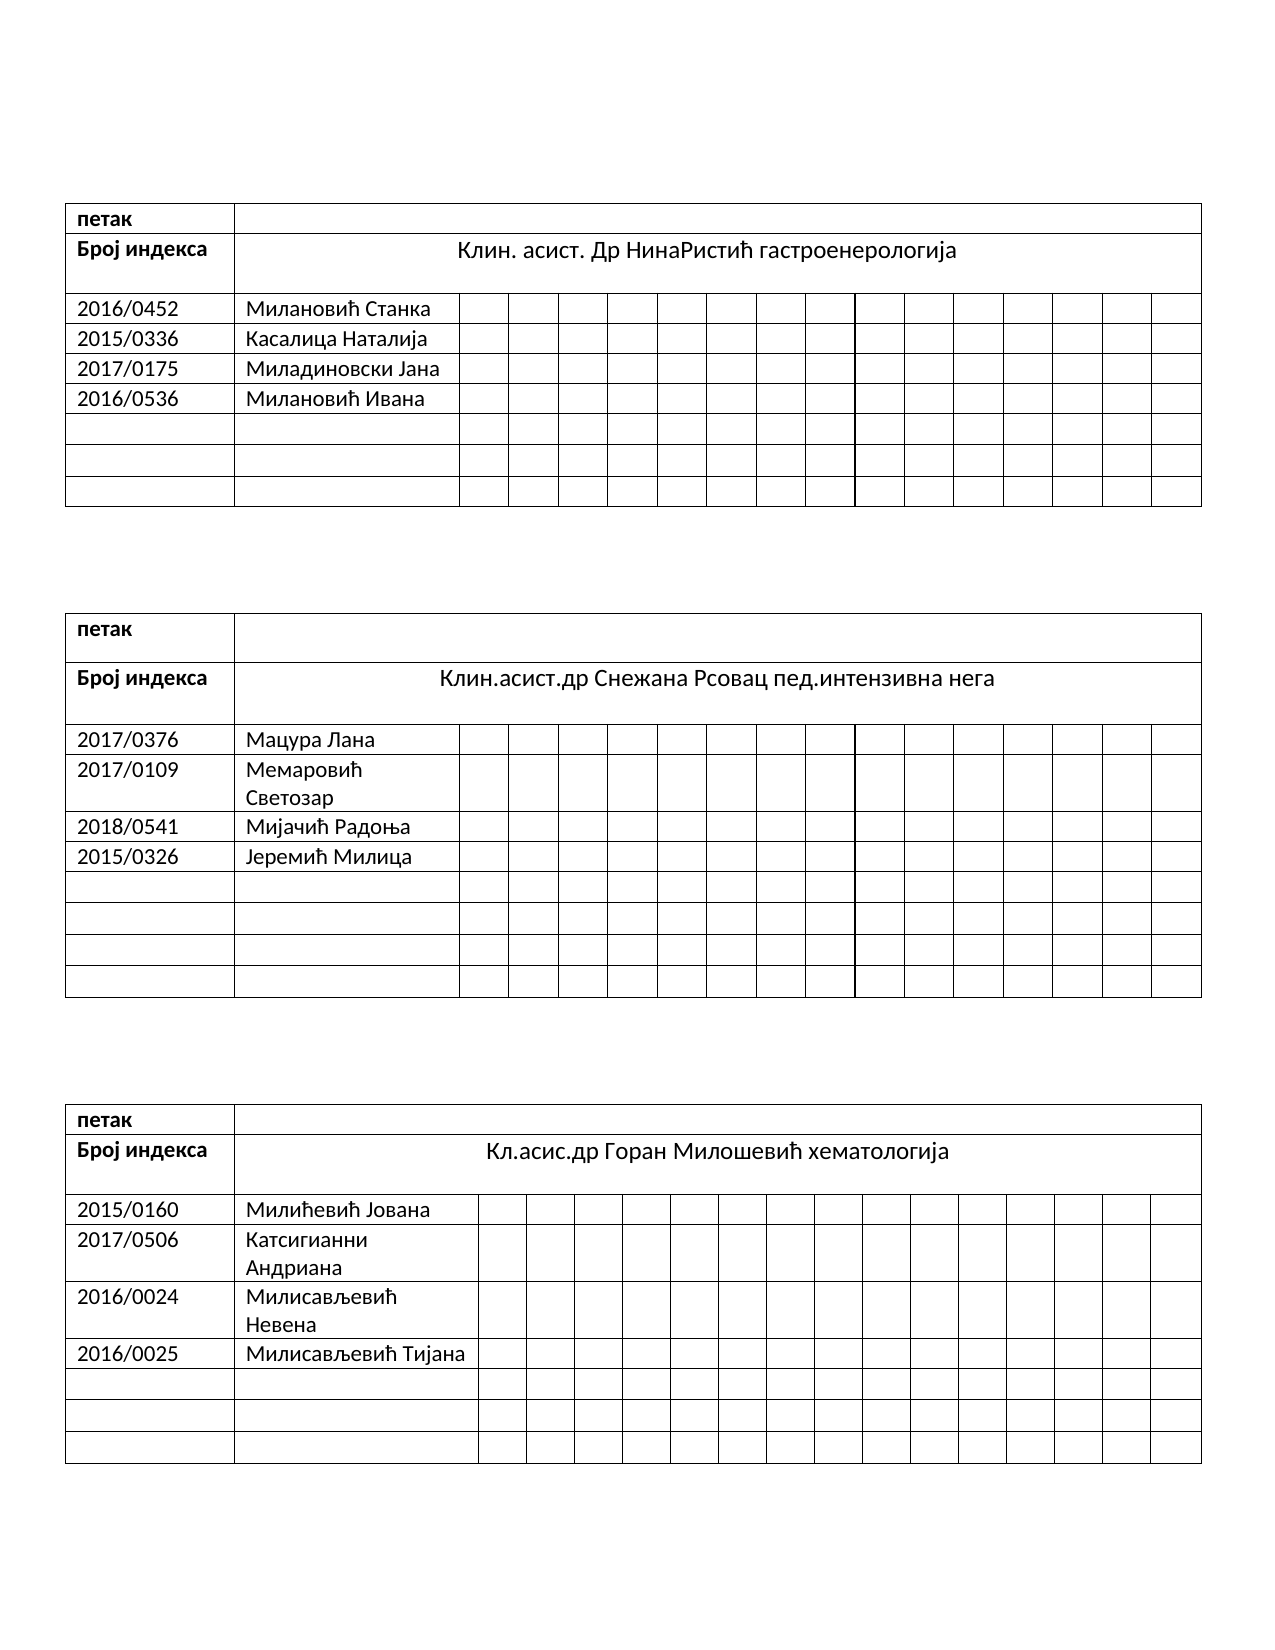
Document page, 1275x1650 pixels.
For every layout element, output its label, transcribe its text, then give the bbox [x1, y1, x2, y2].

table_cell [1053, 354, 1102, 383]
table_cell [559, 294, 607, 323]
table_cell [1103, 903, 1151, 934]
table_cell [623, 1282, 670, 1338]
table_cell [460, 935, 508, 965]
table_cell [658, 966, 706, 997]
table_cell [707, 477, 756, 506]
table_cell [1007, 1400, 1054, 1431]
table_cell [757, 384, 805, 413]
table_cell [1004, 354, 1052, 383]
table_cell [608, 842, 657, 871]
table_cell Катсигианни Андриана [235, 1225, 478, 1281]
table_header петак [66, 614, 234, 662]
table_cell [608, 414, 657, 444]
table_cell [1103, 966, 1151, 997]
table_cell [608, 903, 657, 934]
table_cell [608, 477, 657, 506]
table_cell [959, 1339, 1006, 1368]
table_cell [863, 1339, 910, 1368]
table_cell [460, 324, 508, 353]
table_cell [767, 1400, 814, 1431]
table_cell [905, 966, 953, 997]
table_cell [509, 903, 558, 934]
table_cell Милановић Станка [235, 294, 459, 323]
table_cell [1152, 324, 1201, 353]
table_cell [1053, 477, 1102, 506]
table_cell [719, 1339, 766, 1368]
table_cell [1053, 414, 1102, 444]
table_cell [1004, 445, 1052, 476]
table_cell [608, 324, 657, 353]
table_cell [1004, 842, 1052, 871]
table_cell [856, 903, 904, 934]
table_cell 2015/0336 [66, 324, 234, 353]
table_cell [815, 1339, 862, 1368]
table_cell [235, 935, 459, 965]
table_cell [1152, 445, 1201, 476]
table_cell [658, 294, 706, 323]
table_cell [954, 294, 1003, 323]
table_cell [954, 384, 1003, 413]
table_cell [757, 324, 805, 353]
table_cell [623, 1339, 670, 1368]
table_cell [1152, 812, 1201, 841]
table_cell [719, 1225, 766, 1281]
table_cell [608, 384, 657, 413]
table_cell [460, 414, 508, 444]
table_cell [1152, 935, 1201, 965]
table_cell [575, 1282, 622, 1338]
table_cell [559, 445, 607, 476]
table_cell [671, 1282, 718, 1338]
table_cell Кл.асис.др Горан Милошевић хематологија [235, 1135, 1201, 1194]
table_cell [608, 755, 657, 811]
table_cell [1151, 1195, 1201, 1224]
table_cell [575, 1339, 622, 1368]
table_cell Касалица Наталија [235, 324, 459, 353]
table_cell [66, 1369, 234, 1399]
table_cell [911, 1432, 958, 1462]
table_cell [1004, 477, 1052, 506]
table_cell [559, 935, 607, 965]
table_cell [1103, 414, 1151, 444]
table_cell [707, 384, 756, 413]
table_cell 2016/0536 [66, 384, 234, 413]
table_cell [559, 324, 607, 353]
table_cell [1103, 1195, 1150, 1224]
table_cell [1103, 725, 1151, 754]
table_cell [658, 384, 706, 413]
table_cell [1053, 903, 1102, 934]
table_cell 2016/0025 [66, 1339, 234, 1368]
table_cell [658, 812, 706, 841]
table_cell [1103, 755, 1151, 811]
table_cell [806, 384, 854, 413]
table_cell [856, 324, 904, 353]
table_cell [757, 294, 805, 323]
table_cell [1004, 725, 1052, 754]
table_cell [806, 755, 854, 811]
table_cell [235, 414, 459, 444]
table_cell [509, 725, 558, 754]
table_cell [559, 812, 607, 841]
table_cell [658, 354, 706, 383]
table_cell 2016/0024 [66, 1282, 234, 1338]
table_cell [757, 903, 805, 934]
table_cell [863, 1400, 910, 1431]
table_cell Клин.асист.др Снежана Рсовац пед.интензивна нега [235, 663, 1201, 724]
table_cell [905, 812, 953, 841]
table_cell [658, 324, 706, 353]
table_cell [806, 725, 854, 754]
table_cell [757, 842, 805, 871]
table_cell [954, 725, 1003, 754]
table_cell [460, 445, 508, 476]
table_cell [1103, 1225, 1150, 1281]
table_cell [954, 354, 1003, 383]
table_cell [1103, 935, 1151, 965]
table_cell [671, 1339, 718, 1368]
table_cell 2016/0452 [66, 294, 234, 323]
table_cell [1055, 1369, 1102, 1399]
table_cell [559, 966, 607, 997]
table_cell [1053, 935, 1102, 965]
table_cell [509, 354, 558, 383]
table_cell [66, 477, 234, 506]
table_cell [719, 1400, 766, 1431]
table_cell [767, 1369, 814, 1399]
table_cell [608, 294, 657, 323]
table_cell [1103, 1432, 1150, 1462]
table_cell [1152, 294, 1201, 323]
table_cell [671, 1225, 718, 1281]
table_cell [1152, 725, 1201, 754]
table_cell [905, 842, 953, 871]
table_cell [757, 477, 805, 506]
table_cell [658, 903, 706, 934]
table_cell [479, 1225, 526, 1281]
table_cell [707, 903, 756, 934]
table_cell [806, 445, 854, 476]
table_cell [66, 935, 234, 965]
table_cell [806, 966, 854, 997]
table_cell [559, 903, 607, 934]
table_cell [815, 1282, 862, 1338]
table_cell [527, 1369, 574, 1399]
table_cell [954, 755, 1003, 811]
table_cell [235, 1369, 478, 1399]
table_cell [1053, 725, 1102, 754]
table_cell [856, 384, 904, 413]
table_cell [460, 294, 508, 323]
table_cell [509, 414, 558, 444]
table_cell [66, 903, 234, 934]
table_cell [460, 755, 508, 811]
table_cell [1152, 966, 1201, 997]
table_cell [757, 812, 805, 841]
table_cell 2017/0175 [66, 354, 234, 383]
table_cell [235, 966, 459, 997]
table_cell [707, 294, 756, 323]
table_cell Мијачић Радоња [235, 812, 459, 841]
table_cell 2018/0541 [66, 812, 234, 841]
table_cell [707, 966, 756, 997]
table_cell [806, 294, 854, 323]
table_cell Милићевић Јована [235, 1195, 478, 1224]
table_cell [509, 755, 558, 811]
table_cell [905, 294, 953, 323]
table_cell Милановић Ивана [235, 384, 459, 413]
table_cell [707, 755, 756, 811]
table_cell [559, 725, 607, 754]
table_cell [1004, 294, 1052, 323]
table_cell [954, 414, 1003, 444]
table_cell [479, 1195, 526, 1224]
table_cell [1103, 477, 1151, 506]
table_cell [911, 1339, 958, 1368]
table_cell [954, 903, 1003, 934]
table_cell [806, 414, 854, 444]
table_cell [959, 1432, 1006, 1462]
table_cell [757, 872, 805, 902]
table_cell [767, 1195, 814, 1224]
table_cell [767, 1282, 814, 1338]
table_cell [509, 324, 558, 353]
table_cell [671, 1369, 718, 1399]
table_cell [66, 872, 234, 902]
table_cell [1103, 1282, 1150, 1338]
table_cell [575, 1400, 622, 1431]
table_cell [658, 842, 706, 871]
table_cell [1103, 324, 1151, 353]
table_cell [1007, 1339, 1054, 1368]
table_cell [509, 812, 558, 841]
table_cell 2015/0160 [66, 1195, 234, 1224]
table_cell [905, 755, 953, 811]
table_cell [1053, 872, 1102, 902]
table_cell [1152, 903, 1201, 934]
table_cell Број индекса [66, 663, 234, 724]
table_cell [806, 324, 854, 353]
table_cell [608, 354, 657, 383]
table_cell [1152, 755, 1201, 811]
table_cell [757, 725, 805, 754]
table_cell [1004, 755, 1052, 811]
table_cell [66, 1432, 234, 1462]
table_cell [658, 872, 706, 902]
table_cell [1053, 294, 1102, 323]
table_cell [1103, 1400, 1150, 1431]
table_header петак [66, 1105, 234, 1134]
table_cell [707, 935, 756, 965]
table_cell 2017/0506 [66, 1225, 234, 1281]
table_cell [954, 842, 1003, 871]
table_cell [815, 1195, 862, 1224]
table_cell [856, 935, 904, 965]
table_cell [856, 725, 904, 754]
table_cell [719, 1195, 766, 1224]
table_cell [1007, 1195, 1054, 1224]
table_cell [1004, 903, 1052, 934]
table_cell [559, 354, 607, 383]
table_cell [1103, 445, 1151, 476]
table_cell [757, 966, 805, 997]
table_cell Број индекса [66, 1135, 234, 1194]
table_cell [905, 445, 953, 476]
table_cell [509, 842, 558, 871]
table_cell [1004, 414, 1052, 444]
table_cell [905, 935, 953, 965]
table_cell [856, 414, 904, 444]
table_cell [1152, 354, 1201, 383]
table_cell Мемаровић Светозар [235, 755, 459, 811]
table_cell [671, 1195, 718, 1224]
table_cell [235, 445, 459, 476]
table_cell [954, 812, 1003, 841]
table_cell [815, 1432, 862, 1462]
table_cell [954, 872, 1003, 902]
table_cell [1007, 1369, 1054, 1399]
table_cell [1103, 842, 1151, 871]
table_cell 2017/0109 [66, 755, 234, 811]
table_cell 2015/0326 [66, 842, 234, 871]
table_cell [707, 354, 756, 383]
table_cell [235, 1432, 478, 1462]
table_cell [658, 445, 706, 476]
table_cell [608, 966, 657, 997]
table_cell [959, 1195, 1006, 1224]
table_cell [757, 755, 805, 811]
table_cell [608, 872, 657, 902]
table_cell [66, 414, 234, 444]
table_cell [815, 1369, 862, 1399]
table_cell [1152, 842, 1201, 871]
table_cell [479, 1282, 526, 1338]
table_cell [1007, 1225, 1054, 1281]
table_cell [1053, 384, 1102, 413]
table_cell [460, 354, 508, 383]
table_cell [959, 1282, 1006, 1338]
table_cell [1103, 812, 1151, 841]
table_cell [954, 445, 1003, 476]
table_cell [623, 1400, 670, 1431]
table_cell [856, 294, 904, 323]
table_cell [509, 966, 558, 997]
table_cell [527, 1282, 574, 1338]
table_cell Милисављевић Тијана [235, 1339, 478, 1368]
table_cell [1151, 1225, 1201, 1281]
table_cell [1055, 1432, 1102, 1462]
table_cell [806, 842, 854, 871]
table_cell [1004, 966, 1052, 997]
table_cell [856, 445, 904, 476]
table_cell [757, 354, 805, 383]
table_cell [905, 324, 953, 353]
table_cell [623, 1195, 670, 1224]
table_cell [863, 1432, 910, 1462]
table_cell [559, 477, 607, 506]
table_header [235, 1105, 1201, 1134]
table_cell [806, 903, 854, 934]
table_cell [911, 1400, 958, 1431]
table_cell [1152, 872, 1201, 902]
table_cell [719, 1369, 766, 1399]
table_cell Клин. асист. Др НинаРистић гастроенерологија [235, 234, 1201, 293]
table_header петак [66, 204, 234, 233]
table_cell [575, 1225, 622, 1281]
table_cell [806, 354, 854, 383]
table_cell [559, 755, 607, 811]
table_cell [460, 477, 508, 506]
table_cell [911, 1282, 958, 1338]
table_cell [1004, 812, 1052, 841]
table_cell [959, 1369, 1006, 1399]
table_cell [235, 872, 459, 902]
table_cell [575, 1195, 622, 1224]
table_cell [658, 755, 706, 811]
table_cell [1152, 414, 1201, 444]
table_cell [954, 324, 1003, 353]
table_cell [1053, 445, 1102, 476]
table_cell [1103, 354, 1151, 383]
table_cell [707, 725, 756, 754]
table_cell [767, 1225, 814, 1281]
table_cell [1053, 755, 1102, 811]
table_cell [1055, 1225, 1102, 1281]
table_cell [911, 1225, 958, 1281]
table_cell [1151, 1432, 1201, 1462]
table_cell [707, 324, 756, 353]
table_cell [460, 842, 508, 871]
table_cell [1151, 1369, 1201, 1399]
table_cell [509, 384, 558, 413]
table_cell [479, 1400, 526, 1431]
table_cell [1152, 477, 1201, 506]
table_cell [527, 1400, 574, 1431]
table_cell [460, 872, 508, 902]
table_cell [954, 477, 1003, 506]
table_cell [757, 935, 805, 965]
table_cell [658, 725, 706, 754]
table_cell [856, 477, 904, 506]
table_cell [707, 445, 756, 476]
table_cell [806, 872, 854, 902]
table_cell Број индекса [66, 234, 234, 293]
table_cell [1007, 1432, 1054, 1462]
table_cell [623, 1432, 670, 1462]
table_cell [608, 445, 657, 476]
table_cell [707, 812, 756, 841]
table_cell [235, 1400, 478, 1431]
table_cell [235, 477, 459, 506]
table_cell [1055, 1339, 1102, 1368]
table_cell [1055, 1400, 1102, 1431]
table_cell [509, 294, 558, 323]
table_cell [959, 1400, 1006, 1431]
table_cell [1053, 842, 1102, 871]
table_cell [509, 935, 558, 965]
table_cell [719, 1432, 766, 1462]
table_cell [856, 842, 904, 871]
table_cell [479, 1369, 526, 1399]
table_cell [905, 872, 953, 902]
table_cell [460, 966, 508, 997]
table_cell [815, 1400, 862, 1431]
table_cell [707, 872, 756, 902]
table_cell [806, 935, 854, 965]
table_cell [1151, 1339, 1201, 1368]
table_cell [66, 1400, 234, 1431]
table_cell Јеремић Милица [235, 842, 459, 871]
table_cell [1103, 294, 1151, 323]
table_cell [527, 1339, 574, 1368]
table_cell [707, 414, 756, 444]
table_cell [905, 725, 953, 754]
table_cell [509, 872, 558, 902]
table_cell [856, 755, 904, 811]
table_cell [905, 354, 953, 383]
table_cell [460, 725, 508, 754]
table_cell [863, 1195, 910, 1224]
table_cell [856, 872, 904, 902]
table_cell Милисављевић Невена [235, 1282, 478, 1338]
table_cell [806, 477, 854, 506]
table_cell [479, 1432, 526, 1462]
table_cell [911, 1195, 958, 1224]
table_cell [559, 842, 607, 871]
table_cell [863, 1225, 910, 1281]
table_cell [863, 1282, 910, 1338]
table_cell [460, 903, 508, 934]
table_cell [863, 1369, 910, 1399]
table_cell [608, 725, 657, 754]
table_cell [1004, 935, 1052, 965]
table_cell [954, 966, 1003, 997]
table_cell [1055, 1195, 1102, 1224]
table_cell [479, 1339, 526, 1368]
table_cell [658, 414, 706, 444]
table_cell [1103, 384, 1151, 413]
table_cell [954, 935, 1003, 965]
table_cell [1103, 1339, 1150, 1368]
table_header [235, 204, 1201, 233]
table_cell [905, 384, 953, 413]
table_cell [658, 477, 706, 506]
table_cell [559, 384, 607, 413]
table_cell [856, 812, 904, 841]
table_cell [575, 1432, 622, 1462]
table_cell [815, 1225, 862, 1281]
table_cell [719, 1282, 766, 1338]
table_cell [767, 1339, 814, 1368]
table_cell [460, 812, 508, 841]
table_cell [757, 445, 805, 476]
table_cell [767, 1432, 814, 1462]
table_cell [559, 872, 607, 902]
table_cell [460, 384, 508, 413]
table_cell [707, 842, 756, 871]
table_cell [1007, 1282, 1054, 1338]
table_cell [623, 1369, 670, 1399]
table_cell [1103, 872, 1151, 902]
table_cell Мацура Лана [235, 725, 459, 754]
table_cell [1151, 1282, 1201, 1338]
table_cell [527, 1195, 574, 1224]
table_cell [1053, 324, 1102, 353]
table_cell [856, 354, 904, 383]
table_cell [806, 812, 854, 841]
table_cell [911, 1369, 958, 1399]
table_cell [905, 414, 953, 444]
table_cell [658, 935, 706, 965]
table_cell [608, 935, 657, 965]
table_cell [1151, 1400, 1201, 1431]
table_cell [559, 414, 607, 444]
table_cell [1053, 966, 1102, 997]
table_cell [1152, 384, 1201, 413]
table_cell [66, 445, 234, 476]
table_cell [856, 966, 904, 997]
table_cell [527, 1432, 574, 1462]
table_cell [235, 903, 459, 934]
table_cell [1004, 324, 1052, 353]
table_cell [1004, 872, 1052, 902]
table_cell [1103, 1369, 1150, 1399]
table_cell [905, 903, 953, 934]
table_cell [905, 477, 953, 506]
table_cell [575, 1369, 622, 1399]
table_cell [66, 966, 234, 997]
table_cell [671, 1400, 718, 1431]
table_cell [757, 414, 805, 444]
table_header [235, 614, 1201, 662]
table_cell [959, 1225, 1006, 1281]
table_cell [1053, 812, 1102, 841]
table_cell [1055, 1282, 1102, 1338]
table_cell [671, 1432, 718, 1462]
table_cell Миладиновски Јана [235, 354, 459, 383]
table_cell [527, 1225, 574, 1281]
table_cell [509, 477, 558, 506]
table_cell 2017/0376 [66, 725, 234, 754]
table_cell [623, 1225, 670, 1281]
table_cell [1004, 384, 1052, 413]
table_cell [608, 812, 657, 841]
table_cell [509, 445, 558, 476]
